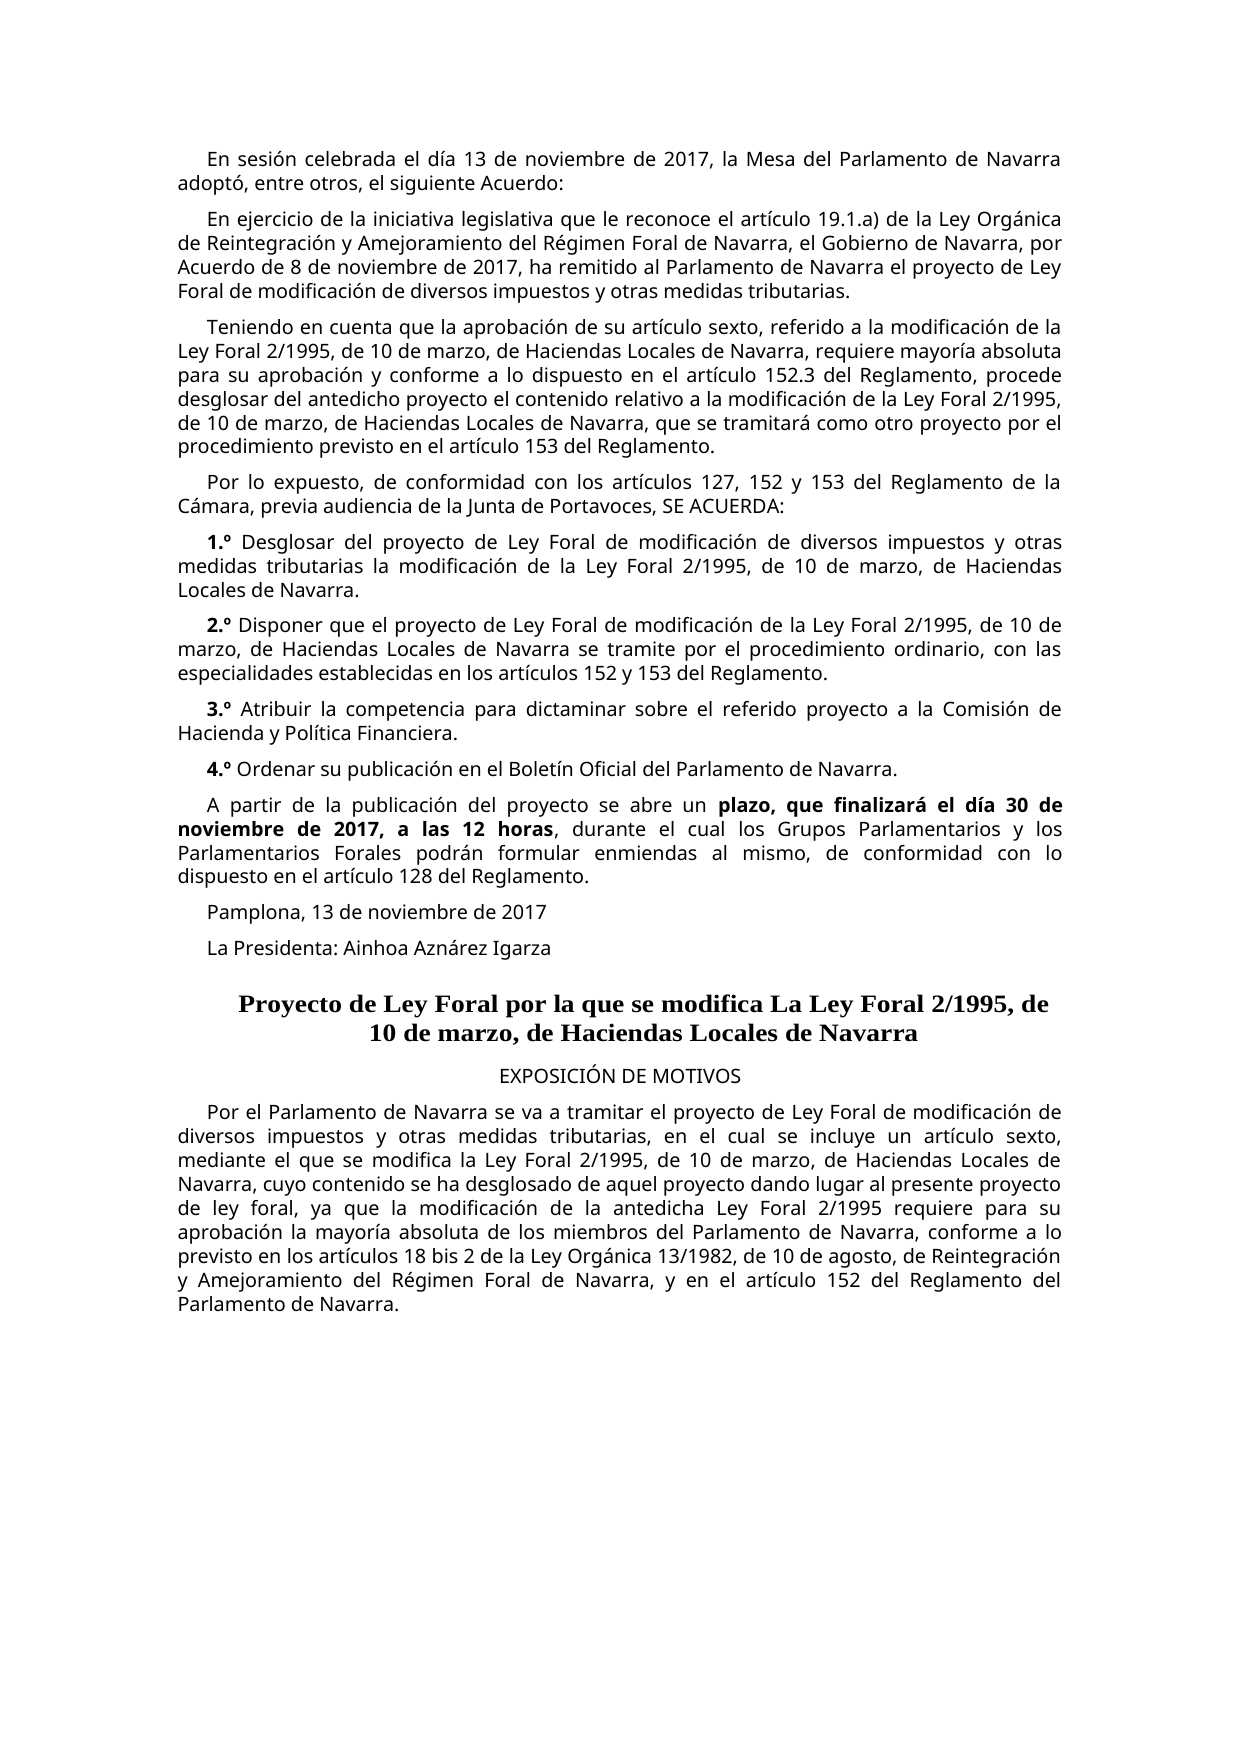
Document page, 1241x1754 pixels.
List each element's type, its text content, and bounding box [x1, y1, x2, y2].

text 1.º Desglosar del proyecto de Ley Foral de modificación de diversos impuestos y otras medidas tributarias la modificación de la Ley Foral 2/1995, de 10 de marzo, de Haciendas Locales de Navarra. [177, 530, 1063, 602]
text En ejercicio de la iniciativa legislativa que le reconoce el artículo 19.1.a) de la Ley Orgánica de Reintegración y Amejoramiento del Régimen Foral de Navarra, el Gobierno de Navarra, por Acuerdo de 8 de noviembre de 2017, ha remitido al Parlamento de Navarra el proyecto de Ley Foral de modificación de diversos impuestos y otras medidas tributarias. [177, 207, 1063, 303]
text Pamplona, 13 de noviembre de 2017 [177, 900, 1063, 924]
text 3.º Atribuir la competencia para dictaminar sobre el referido proyecto a la Comisión de Hacienda y Política Financiera. [177, 697, 1063, 745]
text 4.º Ordenar su publicación en el Boletín Oficial del Parlamento de Navarra. [177, 757, 1063, 781]
text 2.º Disponer que el proyecto de Ley Foral de modificación de la Ley Foral 2/1995, de 10 de marzo, de Haciendas Locales de Navarra se tramite por el procedimiento ordinario, con las especialidades establecidas en los artículos 152 y 153 del Reglamento. [177, 614, 1063, 686]
text Teniendo en cuenta que la aprobación de su artículo sexto, referido a la modificación de la Ley Foral 2/1995, de 10 de marzo, de Haciendas Locales de Navarra, requiere mayoría absoluta para su aprobación y conforme a lo dispuesto en el artículo 152.3 del Reglamento, procede desglosar del antedicho proyecto el contenido relativo a la modificación de la Ley Foral 2/1995, de 10 de marzo, de Haciendas Locales de Navarra, que se tramitará como otro proyecto por el procedimiento previsto en el artículo 153 del Reglamento. [177, 315, 1063, 459]
text Proyecto de Ley Foral por la que se modifica La Ley Foral 2/1995, de 10 de marzo, de Haciendas Locales de Navarra [224, 989, 1063, 1047]
text Por el Parlamento de Navarra se va a tramitar el proyecto de Ley Foral de modificación de diversos impuestos y otras medidas tributarias, en el cual se incluye un artículo sexto, mediante el que se modifica la Ley Foral 2/1995, de 10 de marzo, de Haciendas Locales de Navarra, cuyo contenido se ha desglosado de aquel proyecto dando lugar al presente proyecto de ley foral, ya que la modificación de la antedicha Ley Foral 2/1995 requiere para su aprobación la mayoría absoluta de los miembros del Parlamento de Navarra, conforme a lo previsto en los artículos 18 bis 2 de la Ley Orgánica 13/1982, de 10 de agosto, de Reintegración y Amejoramiento del Régimen Foral de Navarra, y en el artículo 152 del Reglamento del Parlamento de Navarra. [177, 1101, 1063, 1316]
text EXPOSICIÓN DE MOTIVOS [177, 1065, 1063, 1089]
text En sesión celebrada el día 13 de noviembre de 2017, la Mesa del Parlamento de Navarra adoptó, entre otros, el siguiente Acuerdo: [177, 148, 1063, 196]
text A partir de la publicación del proyecto se abre un plazo, que finalizará el día 30 de noviembre de 2017, a las 12 horas, durante el cual los Grupos Parlamentarios y los Parlamentarios Forales podrán formular enmiendas al mismo, de conformidad con lo dispuesto en el artículo 128 del Reglamento. [177, 793, 1063, 889]
text La Presidenta: Ainhoa Aznárez Igarza [177, 936, 1063, 960]
text Por lo expuesto, de conformidad con los artículos 127, 152 y 153 del Reglamento de la Cámara, previa audiencia de la Junta de Portavoces, SE ACUERDA: [177, 470, 1063, 518]
